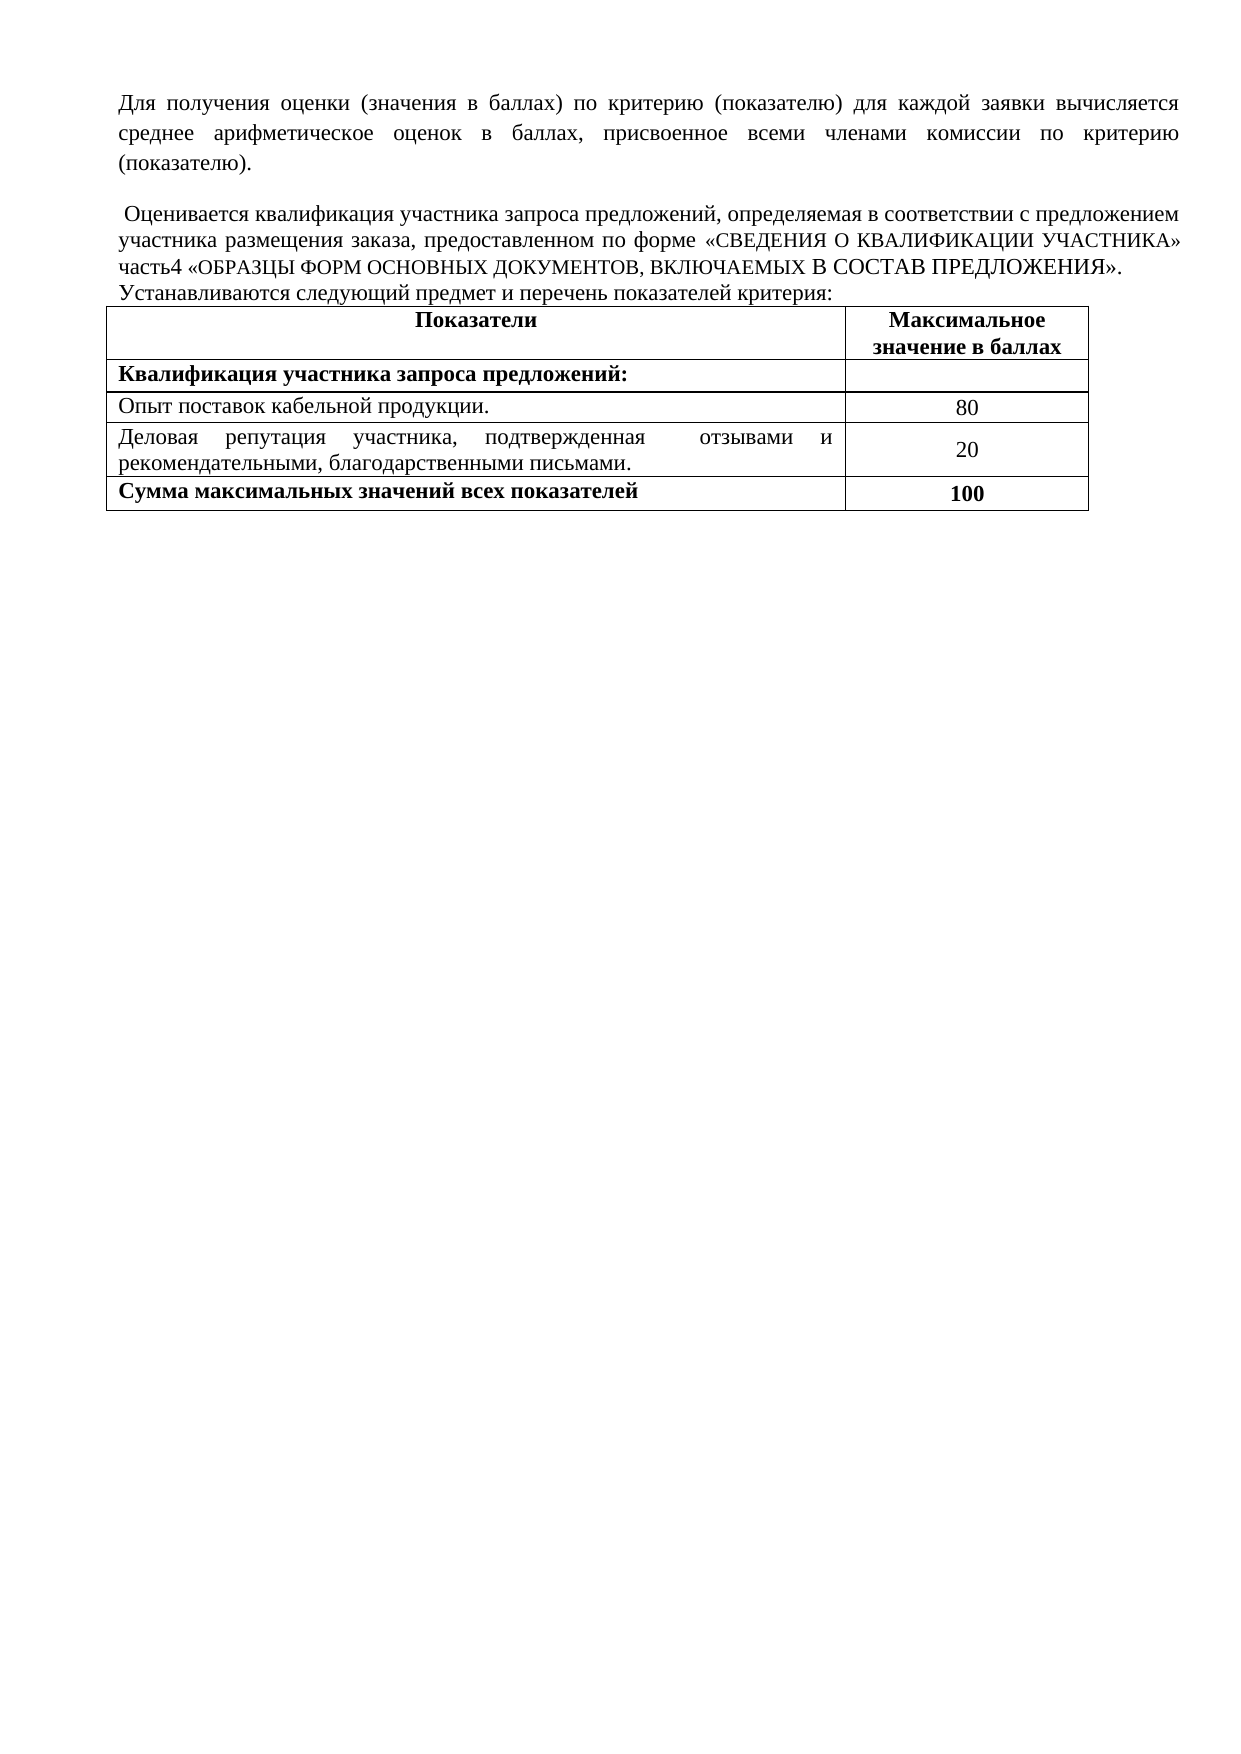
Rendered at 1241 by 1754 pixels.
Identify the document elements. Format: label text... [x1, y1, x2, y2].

table_cell 80 [846, 393, 1088, 422]
table_cell Опыт поставок кабельной продукции. [107, 393, 845, 422]
table_cell 20 [846, 423, 1088, 476]
text Устанавливаются следующий предмет и перечень показателей критерия: [118, 279, 1181, 306]
table_cell Сумма максимальных значений всех показателей [107, 477, 845, 509]
table_cell Деловая репутация участника, подтвержденная отзывами и рекомендательными, благодарственными письмами. [107, 423, 845, 476]
text Оценивается квалификация участника запроса предложений, определяемая в соответствии с предложением участника размещения заказа, предоставленном по форме «СВЕДЕНИЯ О КВАЛИФИКАЦИИ УЧАСТНИКА» часть4 «ОБРАЗЦЫ ФОРМ ОСНОВНЫХ ДОКУМЕНТОВ, ВКЛЮЧАЕМЫХ В СОСТАВ ПРЕДЛОЖЕНИЯ». [118, 200, 1181, 279]
table_cell 100 [846, 477, 1088, 509]
text Для получения оценки (значения в баллах) по критерию (показателю) для каждой заявки вычисляется среднее арифметическое оценок в баллах, присвоенное всеми членами комиссии по критерию (показателю). [118, 89, 1181, 175]
table_header Максимальное значение в баллах [846, 307, 1088, 359]
table_cell Квалификация участника запроса предложений: [107, 360, 845, 391]
table_header Показатели [107, 307, 845, 359]
table_cell [846, 360, 1088, 391]
